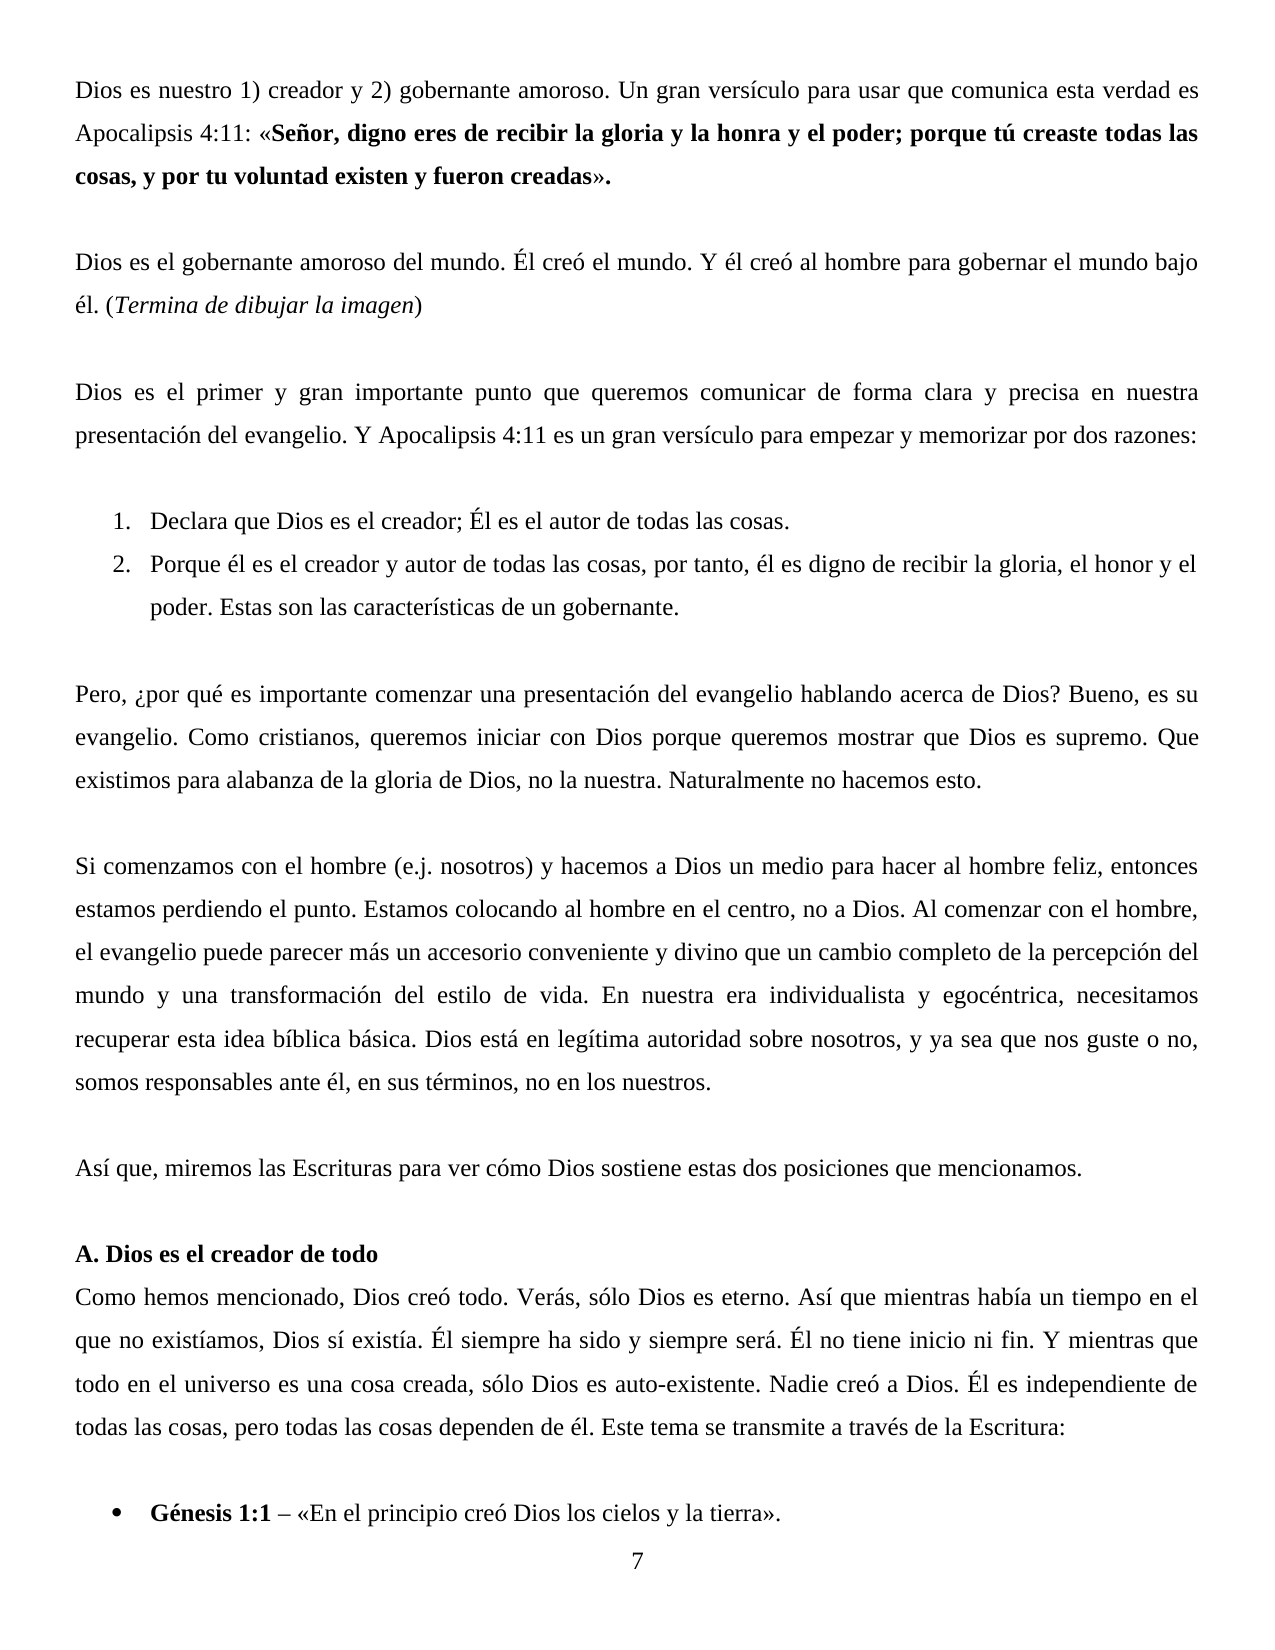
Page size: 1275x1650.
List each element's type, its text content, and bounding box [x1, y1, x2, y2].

text Así que, miremos las Escrituras para ver cómo Dios sostiene estas dos posiciones que mencionamos. [75, 1153, 1200, 1182]
text Pero, ¿por qué es importante comenzar una presentación del evangelio hablando acerca de Dios? Bueno, es su evangelio. Como cristianos, queremos iniciar con Dios porque queremos mostrar que Dios es supremo. Que existimos para alabanza de la gloria de Dios, no la nuestra. Naturalmente no hacemos esto. [75, 679, 1200, 794]
text Dios es el gobernante amoroso del mundo. Él creó el mundo. Y él creó al hombre para gobernar el mundo bajo él. (Termina de dibujar la imagen) [75, 247, 1200, 319]
list Génesis 1:1 – «En el principio creó Dios los cielos y la tierra». [112, 1498, 1200, 1527]
text Como hemos mencionado, Dios creó todo. Verás, sólo Dios es eterno. Así que mientras había un tiempo en el que no existíamos, Dios sí existía. Él siempre ha sido y siempre será. Él no tiene inicio ni fin. Y mientras que todo en el universo es una cosa creada, sólo Dios es auto-existente. Nadie creó a Dios. Él es independiente de todas las cosas, pero todas las cosas dependen de él. Este tema se transmite a través de la Escritura: [75, 1282, 1200, 1441]
list Porque él es el creador y autor de todas las cosas, por tanto, él es digno de recibir la gloria, el honor y el poder. Estas son las características de un gobernante. [112, 549, 1200, 621]
text Si comenzamos con el hombre (e.j. nosotros) y hacemos a Dios un medio para hacer al hombre feliz, entonces estamos perdiendo el punto. Estamos colocando al hombre en el centro, no a Dios. Al comenzar con el hombre, el evangelio puede parecer más un accesorio conveniente y divino que un cambio completo de la percepción del mundo y una transformación del estilo de vida. En nuestra era individualista y egocéntrica, necesitamos recuperar esta idea bíblica básica. Dios está en legítima autoridad sobre nosotros, y ya sea que nos guste o no, somos responsables ante él, en sus términos, no en los nuestros. [75, 851, 1200, 1096]
text A. Dios es el creador de todo [75, 1239, 1200, 1268]
text Dios es el primer y gran importante punto que queremos comunicar de forma clara y precisa en nuestra presentación del evangelio. Y Apocalipsis 4:11 es un gran versículo para empezar y memorizar por dos razones: [75, 377, 1200, 449]
list Declara que Dios es el creador; Él es el autor de todas las cosas. [112, 506, 1200, 535]
text Dios es nuestro 1) creador y 2) gobernante amoroso. Un gran versículo para usar que comunica esta verdad es Apocalipsis 4:11: «Señor, digno eres de recibir la gloria y la honra y el poder; porque tú creaste todas las cosas, y por tu voluntad existen y fueron creadas». [75, 75, 1200, 190]
